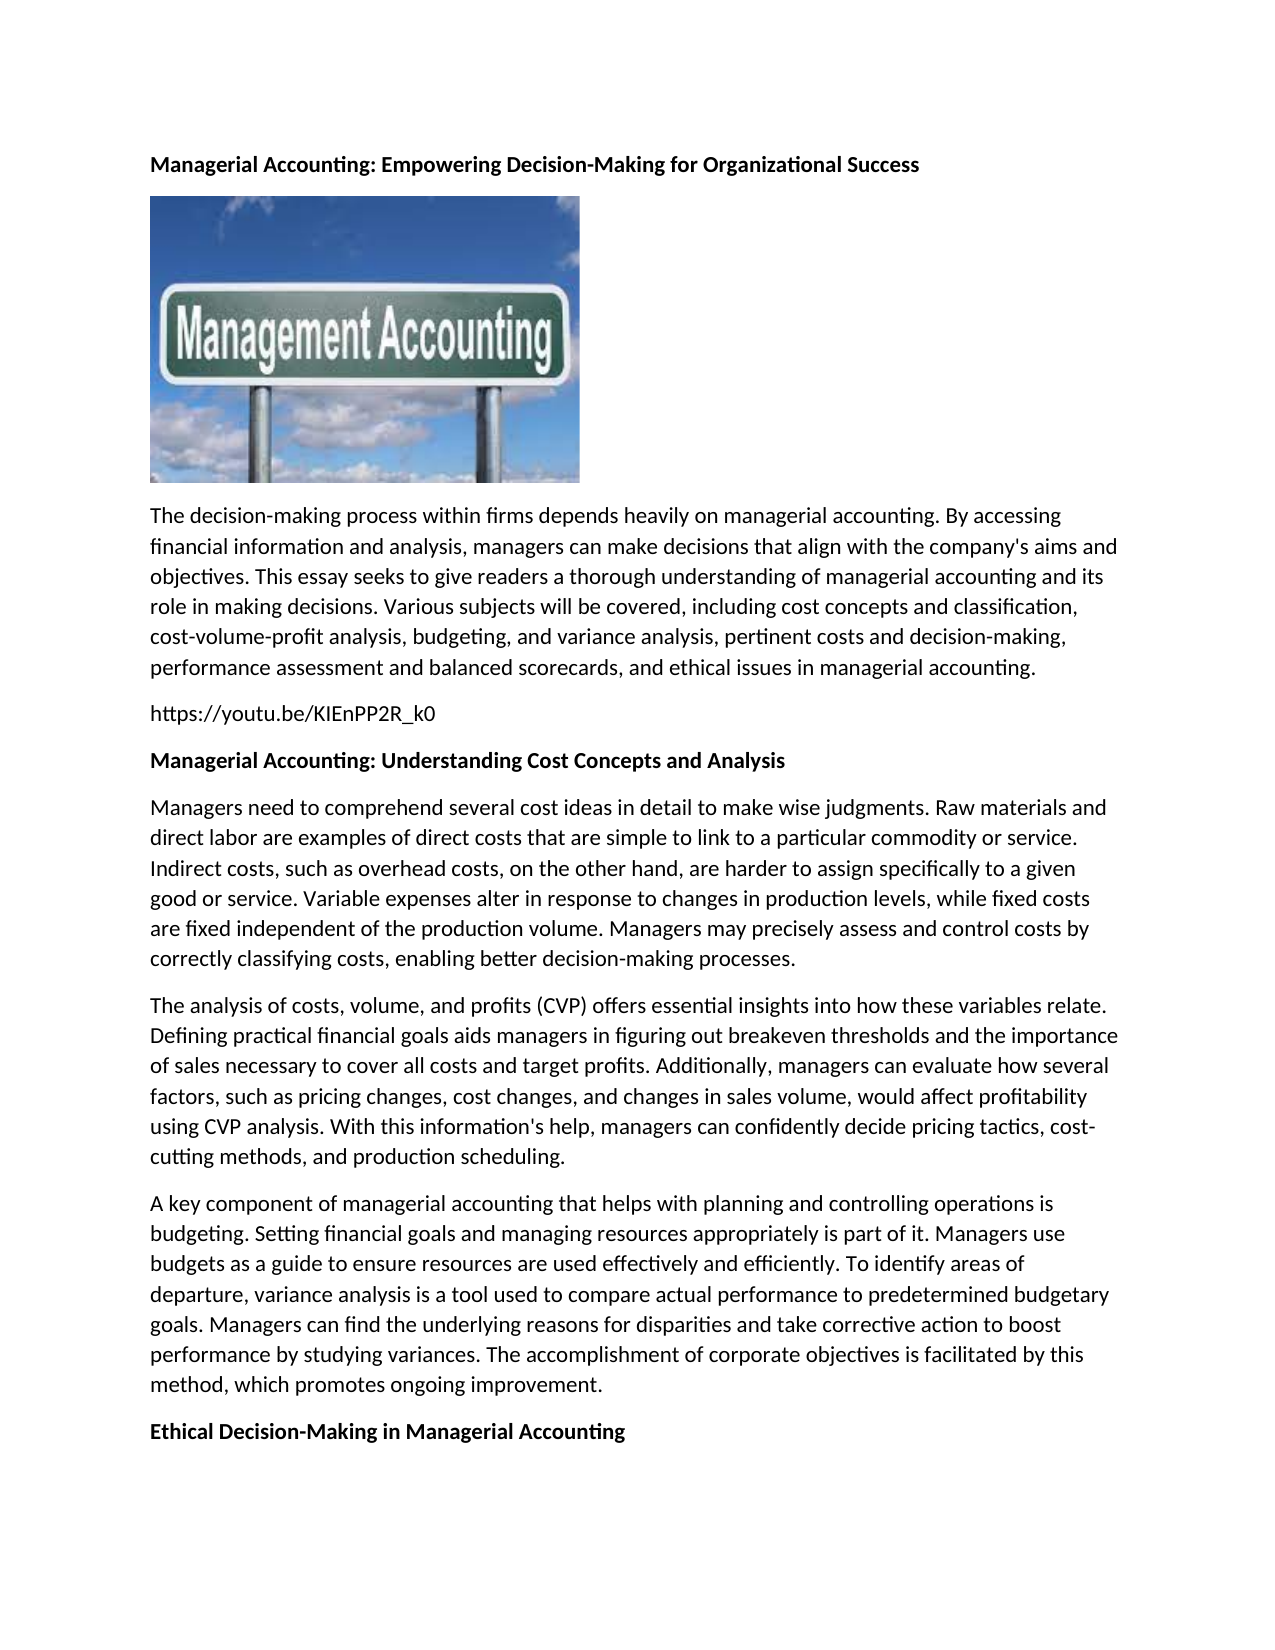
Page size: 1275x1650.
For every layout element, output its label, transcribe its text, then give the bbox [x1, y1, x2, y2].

text A key component of managerial accounting that helps with planning and controlling operations is budgeting. Setting financial goals and managing resources appropriately is part of it. Managers use budgets as a guide to ensure resources are used effectively and efficiently. To identify areas of departure, variance analysis is a tool used to compare actual performance to predetermined budgetary goals. Managers can find the underlying reasons for disparities and take corrective action to boost performance by studying variances. The accomplishment of corporate objectives is facilitated by this method, which promotes ongoing improvement. [150, 1189, 1125, 1398]
text The analysis of costs, volume, and profits (CVP) offers essential insights into how these variables relate. Defining practical financial goals aids managers in figuring out breakeven thresholds and the importance of sales necessary to cover all costs and target profits. Additionally, managers can evaluate how several factors, such as pricing changes, cost changes, and changes in sales volume, would affect profitability using CVP analysis. With this information's help, managers can confidently decide pricing tactics, cost-cutting methods, and production scheduling. [150, 991, 1125, 1170]
text The decision-making process within firms depends heavily on managerial accounting. By accessing financial information and analysis, managers can make decisions that align with the company's aims and objectives. This essay seeks to give readers a thorough understanding of managerial accounting and its role in making decisions. Various subjects will be covered, including cost concepts and classification, cost-volume-profit analysis, budgeting, and variance analysis, pertinent costs and decision-making, performance assessment and balanced scorecards, and ethical issues in managerial accounting. [150, 502, 1125, 681]
text https://youtu.be/KIEnPP2R_k0 [150, 699, 1125, 728]
text Managers need to comprehend several cost ideas in detail to make wise judgments. Raw materials and direct labor are examples of direct costs that are simple to link to a particular commodity or service. Indirect costs, such as overhead costs, on the other hand, are harder to assign specifically to a given good or service. Variable expenses alter in response to changes in production levels, while fixed costs are fixed independent of the production volume. Managers may precisely assess and control costs by correctly classifying costs, enabling better decision-making processes. [150, 793, 1125, 972]
picture [150, 196, 580, 483]
text Managerial Accounting: Empowering Decision-Making for Organizational Success [150, 150, 1125, 178]
text Managerial Accounting: Understanding Cost Concepts and Analysis [150, 746, 1125, 774]
text Ethical Decision-Making in Managerial Accounting [150, 1417, 1125, 1445]
